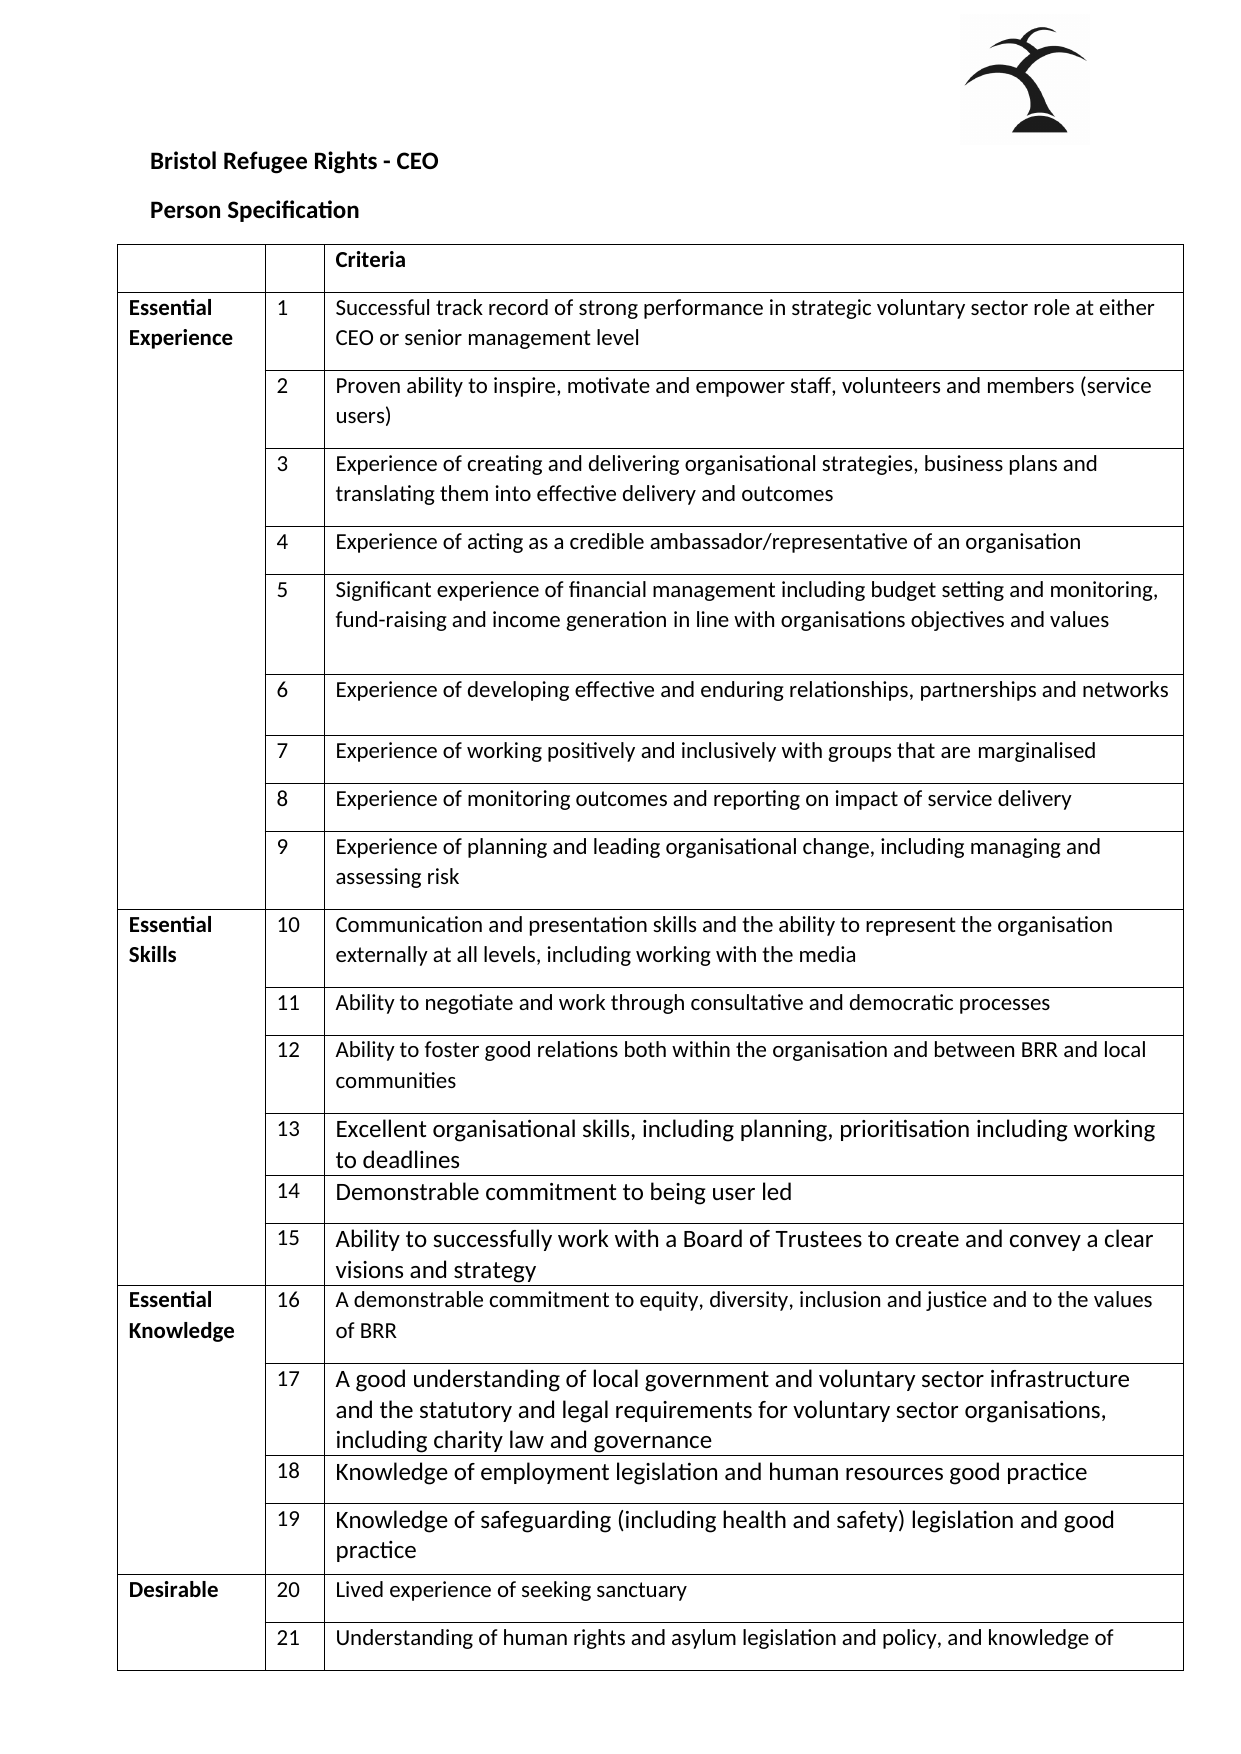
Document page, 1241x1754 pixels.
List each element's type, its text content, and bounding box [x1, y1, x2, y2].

table_cell Demonstrable commitment to being user led [325, 1176, 1183, 1222]
table_cell A good understanding of local government and voluntary sector infrastructure and the statutory and legal requirements for voluntary sector organisations, including charity law and governance [325, 1364, 1183, 1455]
table_cell Experience of creating and delivering organisational strategies, business plans and translating them into effective delivery and outcomes [325, 449, 1183, 526]
table_cell Desirable [118, 1575, 265, 1670]
table_cell 1 [266, 293, 324, 370]
table_cell 9 [266, 832, 324, 909]
text Bristol Refugee Rights - CEO [150, 145, 1090, 176]
table_cell 13 [266, 1114, 324, 1175]
table_cell Essential Knowledge [118, 1286, 265, 1574]
table_cell Experience of acting as a credible ambassador/representative of an organisation [325, 527, 1183, 574]
table_cell 8 [266, 784, 324, 831]
table_cell 21 [266, 1623, 324, 1670]
table_cell 10 [266, 910, 324, 987]
table_cell 16 [266, 1286, 324, 1363]
table_header Criteria [325, 245, 1183, 292]
table_cell Excellent organisational skills, including planning, prioritisation including working to deadlines [325, 1114, 1183, 1175]
table_cell 11 [266, 988, 324, 1034]
table_cell Experience of monitoring outcomes and reporting on impact of service delivery [325, 784, 1183, 831]
picture [960, 14, 1091, 145]
table_cell Communication and presentation skills and the ability to represent the organisation externally at all levels, including working with the media [325, 910, 1183, 987]
table_cell 17 [266, 1364, 324, 1455]
table_cell 3 [266, 449, 324, 526]
table_cell Significant experience of financial management including budget setting and monitoring, fund-raising and income generation in line with organisations objectives and values [325, 575, 1183, 674]
table_cell Successful track record of strong performance in strategic voluntary sector role at either CEO or senior management level [325, 293, 1183, 370]
table_header [266, 245, 324, 292]
table_cell 6 [266, 675, 324, 735]
table_cell Understanding of human rights and asylum legislation and policy, and knowledge of services available for asylum seekers and refugees [325, 1623, 1183, 1670]
table_cell Ability to negotiate and work through consultative and democratic processes [325, 988, 1183, 1034]
table_cell 18 [266, 1456, 324, 1503]
table_cell Knowledge of safeguarding (including health and safety) legislation and good practice [325, 1504, 1183, 1574]
text Person Specification [150, 194, 1090, 225]
table_cell 20 [266, 1575, 324, 1622]
table_cell Experience of working positively and inclusively with groups that are marginalised [325, 736, 1183, 783]
table_cell 15 [266, 1224, 324, 1284]
table_cell A demonstrable commitment to equity, diversity, inclusion and justice and to the values of BRR [325, 1286, 1183, 1363]
table_header [118, 245, 265, 292]
table_cell 14 [266, 1176, 324, 1222]
table_cell 5 [266, 575, 324, 674]
table_cell Essential Skills [118, 910, 265, 1284]
table_cell Proven ability to inspire, motivate and empower staff, volunteers and members (service users) [325, 371, 1183, 448]
table_cell Lived experience of seeking sanctuary [325, 1575, 1183, 1622]
table_cell Knowledge of employment legislation and human resources good practice [325, 1456, 1183, 1503]
table_cell 4 [266, 527, 324, 574]
table_cell 19 [266, 1504, 324, 1574]
table_cell Ability to foster good relations both within the organisation and between BRR and local communities [325, 1036, 1183, 1113]
table_cell Essential Experience [118, 293, 265, 909]
table_cell Experience of developing effective and enduring relationships, partnerships and networks [325, 675, 1183, 735]
table_cell 12 [266, 1036, 324, 1113]
table_cell Ability to successfully work with a Board of Trustees to create and convey a clear visions and strategy [325, 1224, 1183, 1284]
table_cell 2 [266, 371, 324, 448]
table_cell Experience of planning and leading organisational change, including managing and assessing risk [325, 832, 1183, 909]
table_cell 7 [266, 736, 324, 783]
